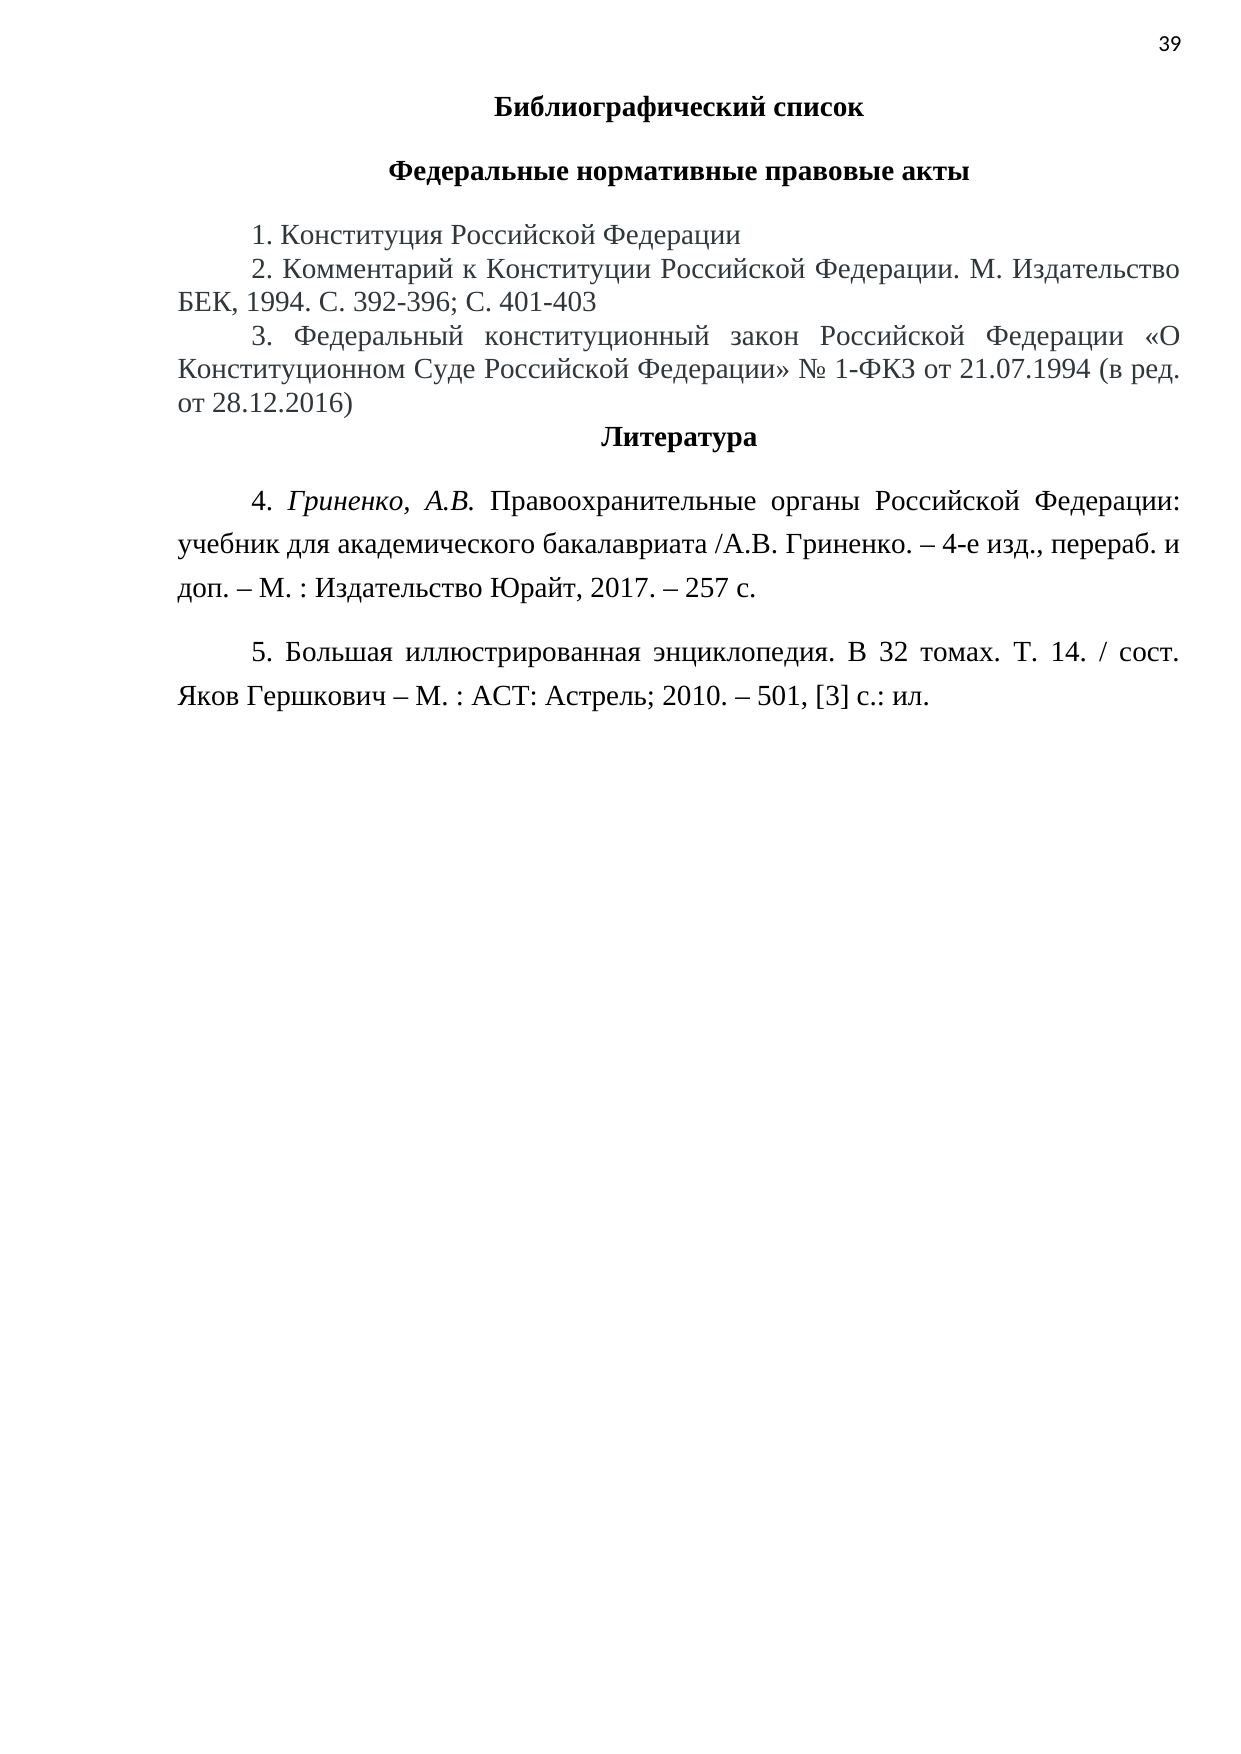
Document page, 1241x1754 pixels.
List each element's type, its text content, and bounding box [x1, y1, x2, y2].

text 1. Конституция Российской Федерации [177, 217, 1181, 251]
text 5. Большая иллюстрированная энциклопедия. В 32 томах. Т. 14. / сост. Яков Гершкович – М. : АСТ: Астрель; 2010. – 501, [3] с.: ил. [177, 634, 1181, 712]
text 4. Гриненко, А.В. Правоохранительные органы Российской Федерации: учебник для академического бакалавриата /А.В. Гриненко. – 4-е изд., перераб. и доп. – М. : Издательство Юрайт, 2017. – 257 с. [177, 483, 1181, 604]
text 2. Комментарий к Конституции Российской Федерации. М. Издательство БЕК, 1994. С. 392-396; С. 401-403 [177, 251, 1181, 318]
text 3. Федеральный конституционный закон Российской Федерации «О Конституционном Суде Российской Федерации» № 1-ФКЗ от 21.07.1994 (в ред. от 28.12.2016) [177, 318, 1181, 419]
text Библиографический список [177, 89, 1181, 122]
text Литература [177, 419, 1181, 452]
text Федеральные нормативные правовые акты [177, 153, 1181, 187]
